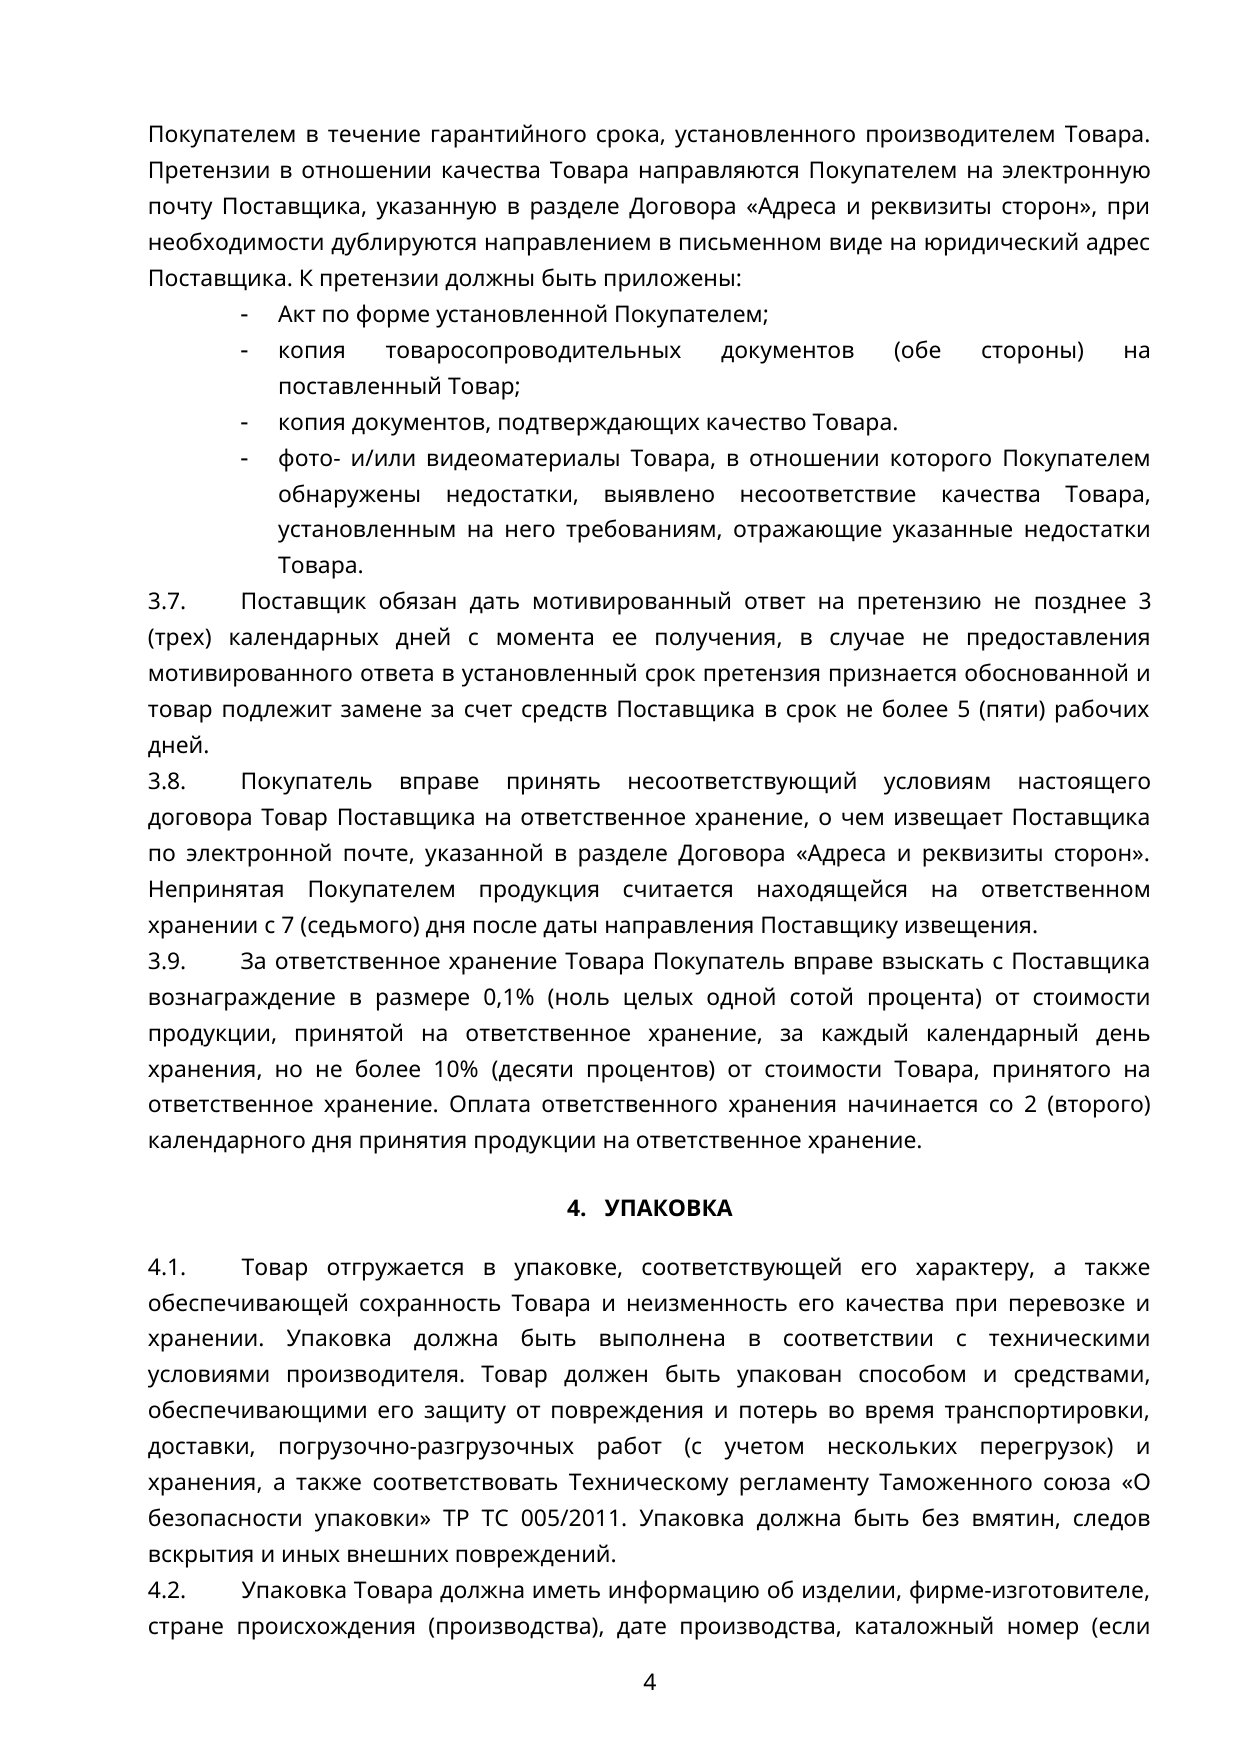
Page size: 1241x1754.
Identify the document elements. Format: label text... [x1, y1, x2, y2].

list За ответственное хранение Товара Покупатель вправе взыскать с Поставщика вознаграждение в размере 0,1% (ноль целых одной сотой процента) от стоимости продукции, принятой на ответственное хранение, за каждый календарный день хранения, но не более 10% (десяти процентов) от стоимости Товара, принятого на ответственное хранение. Оплата ответственного хранения начинается со 2 (второго) календарного дня принятия продукции на ответственное хранение. [148, 945, 1152, 1156]
list копия документов, подтверждающих качество Товара. [240, 406, 1152, 437]
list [148, 118, 1152, 293]
list Покупатель вправе принять несоответствующий условиям настоящего договора Товар Поставщика на ответственное хранение, о чем извещает Поставщика по электронной почте, указанной в разделе Договора «Адреса и реквизиты сторон». Непринятая Покупателем продукция считается находящейся на ответственном хранении с 7 (седьмого) дня после даты направления Поставщику извещения. [148, 765, 1152, 940]
list копия товаросопроводительных документов (обе стороны) на поставленный Товар; [240, 334, 1152, 401]
list Товар отгружается в упаковке, соответствующей его характеру, а также обеспечивающей сохранность Товара и неизменность его качества при перевозке и хранении. Упаковка должна быть выполнена в соответствии с техническими условиями производителя. Товар должен быть упакован способом и средствами, обеспечивающими его защиту от повреждения и потерь во время транспортировки, доставки, погрузочно-разгрузочных работ (с учетом нескольких перегрузок) и хранения, а также соответствовать Техническому регламенту Таможенного союза «О безопасности упаковки» ТР ТС 005/2011. Упаковка должна быть без вмятин, следов вскрытия и иных внешних повреждений. [148, 1251, 1152, 1569]
list Акт по форме установленной Покупателем; [240, 298, 1152, 329]
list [148, 1574, 1152, 1641]
list фото- и/или видеоматериалы Товара, в отношении которого Покупателем обнаружены недостатки, выявлено несоответствие качества Товара, установленным на него требованиям, отражающие указанные недостатки Товара. [240, 442, 1152, 581]
list УПАКОВКА [148, 1192, 1152, 1223]
list Поставщик обязан дать мотивированный ответ на претензию не позднее 3 (трех) календарных дней с момента ее получения, в случае не предоставления мотивированного ответа в установленный срок претензия признается обоснованной и товар подлежит замене за счет средств Поставщика в срок не более 5 (пяти) рабочих дней. [148, 585, 1152, 760]
